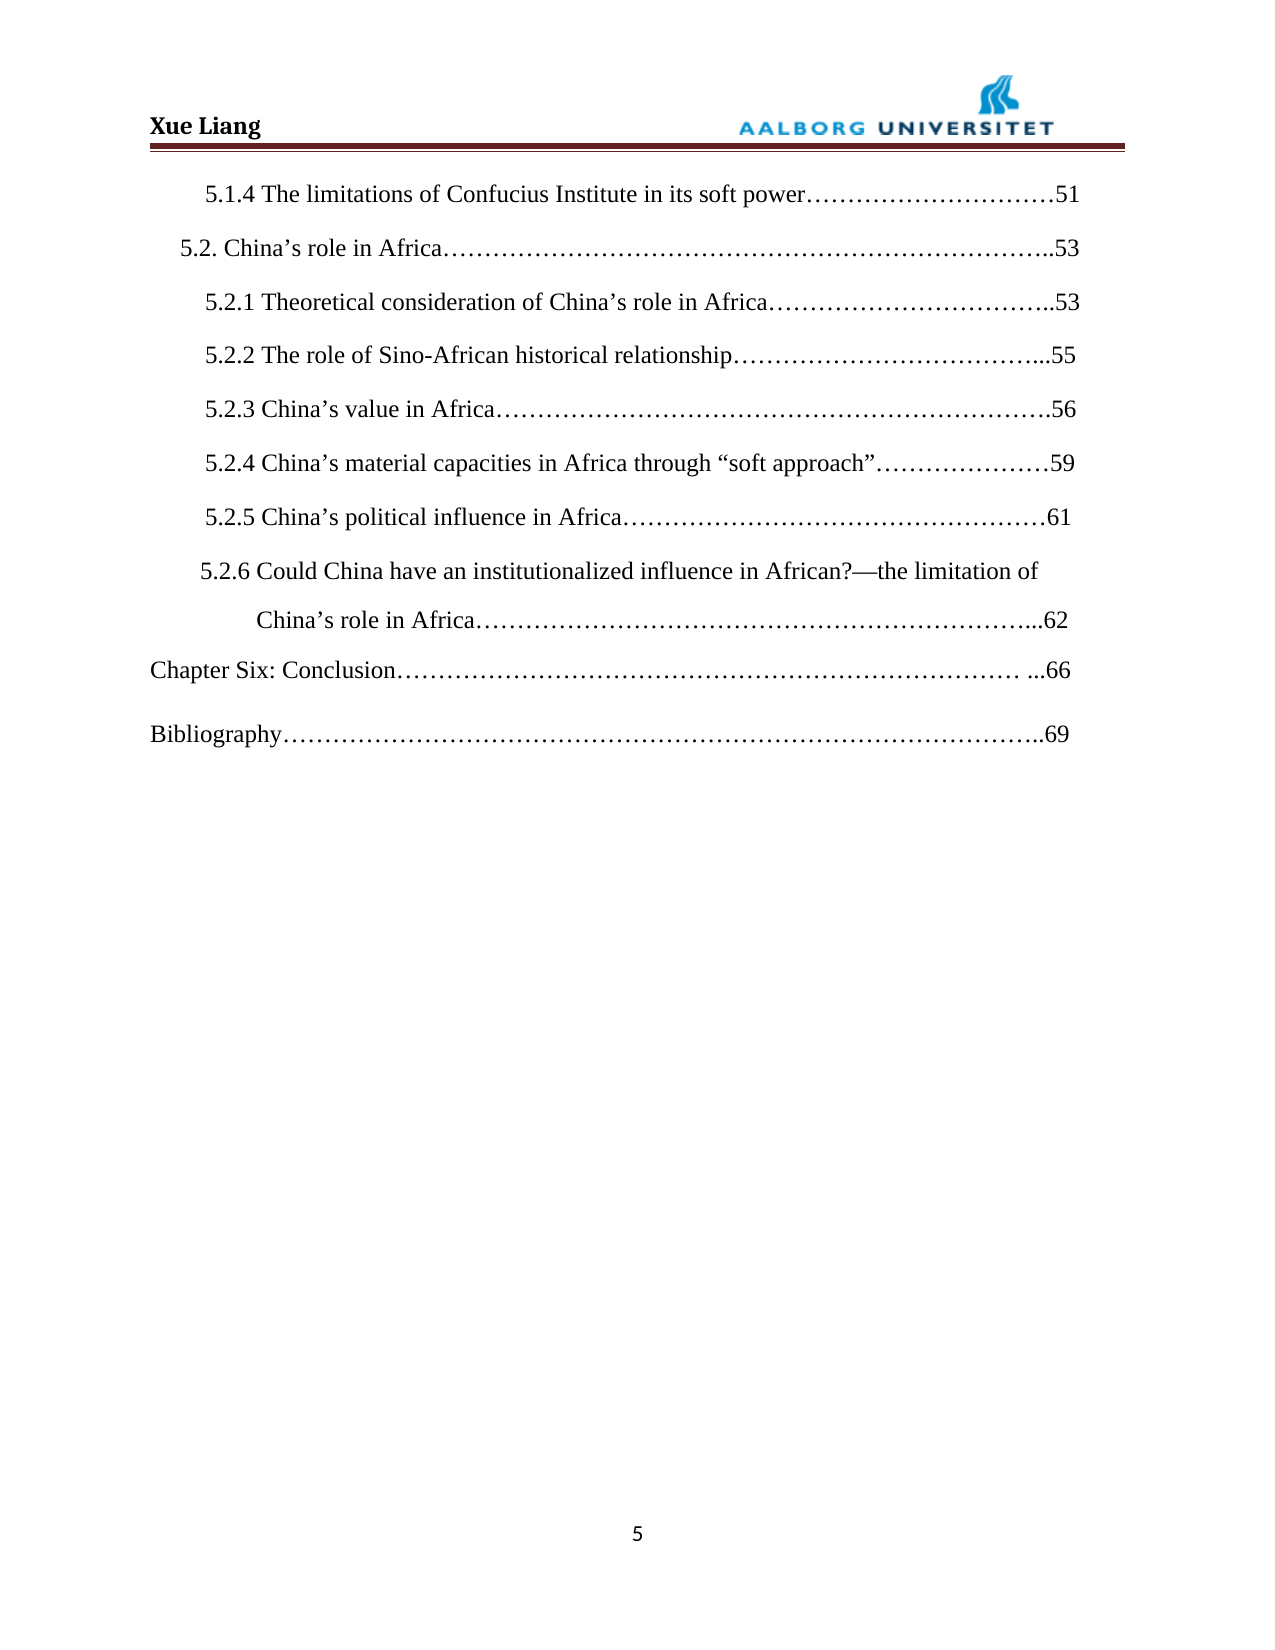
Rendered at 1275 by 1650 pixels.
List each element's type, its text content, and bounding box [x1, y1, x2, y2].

text China’s role in Africa…………………………………………………………...62 [150, 605, 1125, 634]
text 5.2. China’s role in Africa………………………………………………………………..53 [150, 233, 1125, 261]
picture [739, 75, 1054, 135]
text Bibliography………………………………………………………………………………..69 [150, 719, 1125, 748]
text Chapter Six: Conclusion………………………………………………………………… ...66 [150, 655, 1116, 684]
text 5.2.6 Could China have an institutionalized influence in African?—the limitation of [150, 556, 1125, 584]
text 5.2.1 Theoretical consideration of China’s role in Africa……………………………..53 [150, 287, 1125, 315]
text 5.2.4 China’s material capacities in Africa through “soft approach”…………………59 [150, 448, 1125, 477]
text 5.2.5 China’s political influence in Africa……………………………………………61 [150, 502, 1125, 531]
text 5.1.4 The limitations of Confucius Institute in its soft power…………………………51 [150, 179, 1125, 208]
text 5.2.2 The role of Sino-African historical relationship………………………………...55 [150, 340, 1125, 369]
text 5.2.3 China’s value in Africa………………………………………………………….56 [150, 394, 1125, 423]
